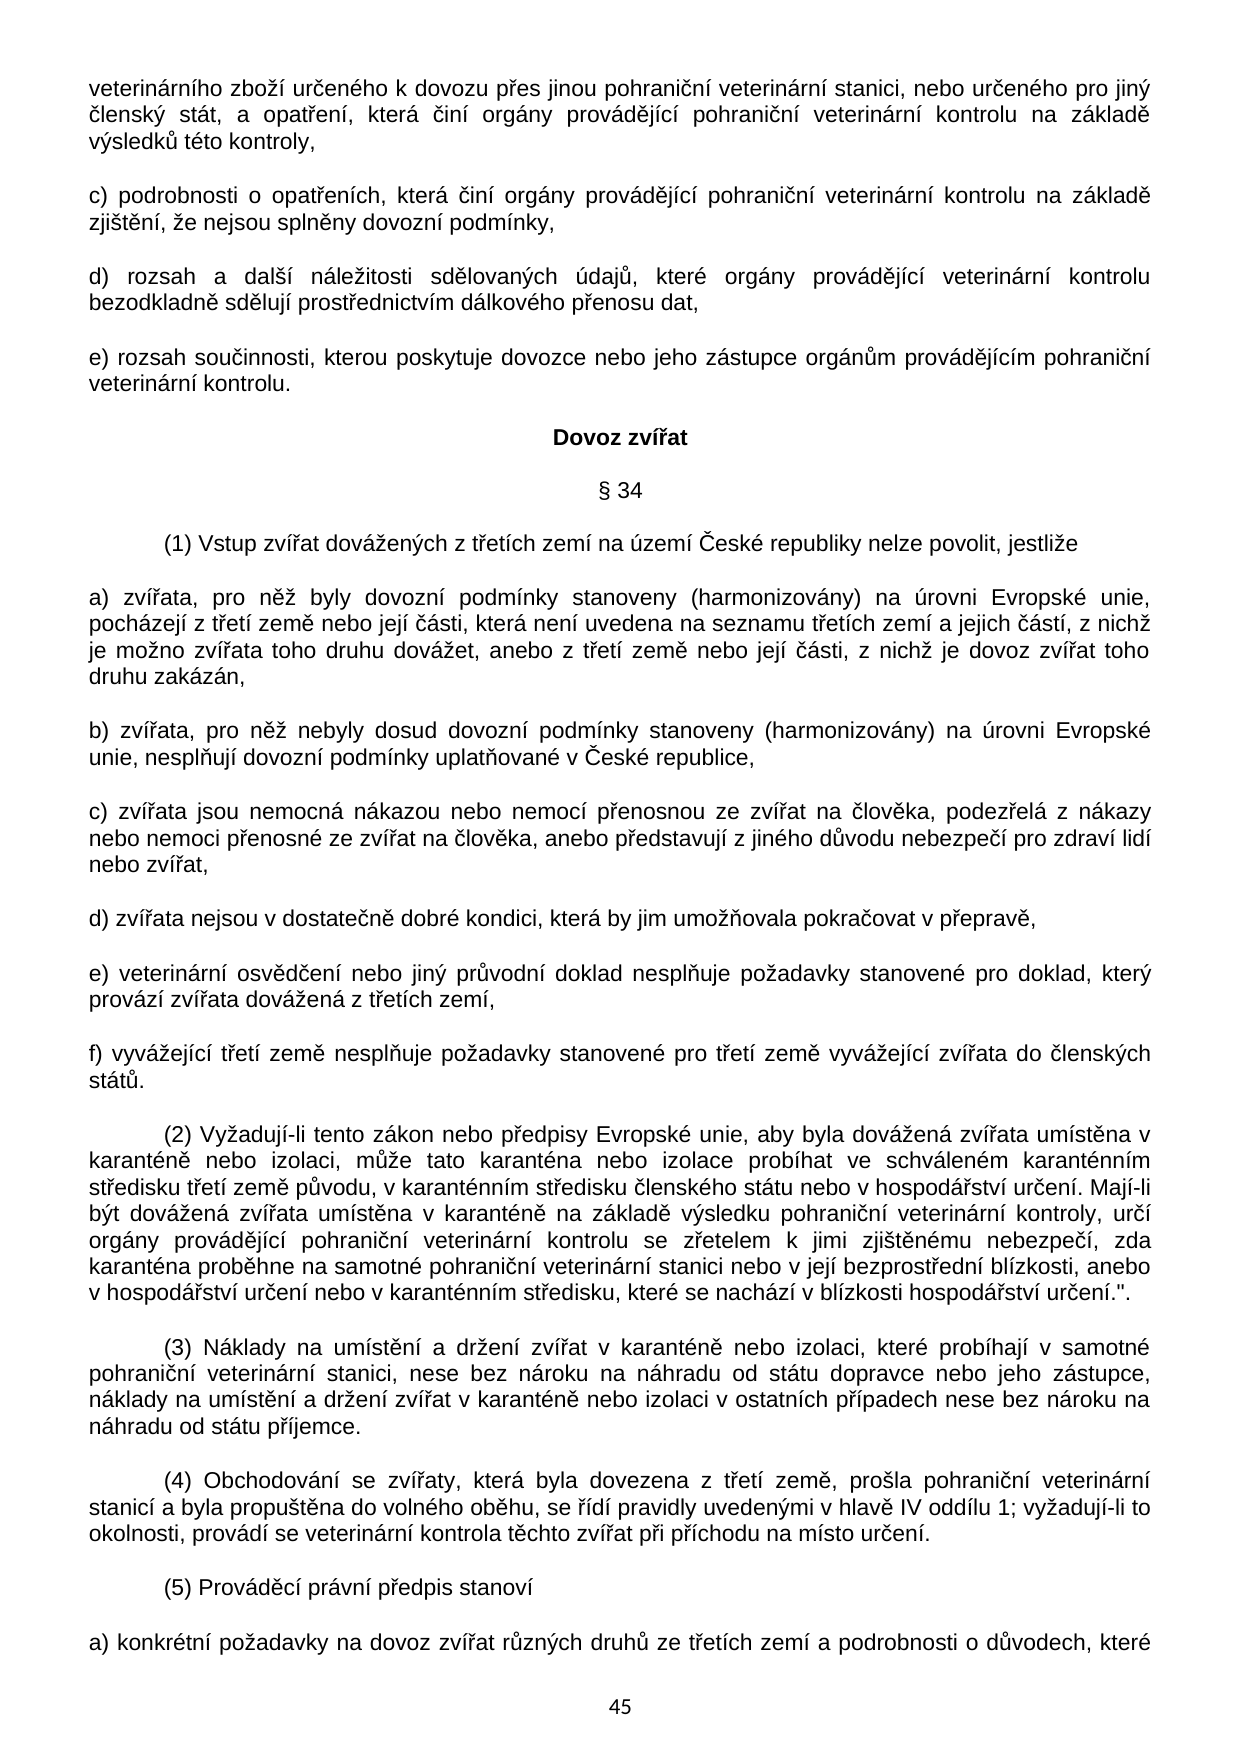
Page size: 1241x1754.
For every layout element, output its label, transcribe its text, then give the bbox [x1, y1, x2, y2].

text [89, 1628, 1152, 1655]
text b) zvířata, pro něž nebyly dosud dovozní podmínky stanoveny (harmonizovány) na úrovni Evropské unie, nesplňují dovozní podmínky uplatňované v České republice, [89, 717, 1152, 770]
text e) veterinární osvědčení nebo jiný průvodní doklad nesplňuje požadavky stanovené pro doklad, který provází zvířata dovážená z třetích zemí, [89, 960, 1152, 1012]
text (5) Prováděcí právní předpis stanoví [89, 1574, 1152, 1601]
text c) zvířata jsou nemocná nákazou nebo nemocí přenosnou ze zvířat na člověka, podezřelá z nákazy nebo nemoci přenosné ze zvířat na člověka, anebo představují z jiného důvodu nebezpečí pro zdraví lidí nebo zvířat, [89, 798, 1152, 877]
text (4) Obchodování se zvířaty, která byla dovezena z třetí země, prošla pohraniční veterinární stanicí a byla propuštěna do volného oběhu, se řídí pravidly uvedenými v hlavě IV oddílu 1; vyžadují-li to okolnosti, provádí se veterinární kontrola těchto zvířat při příchodu na místo určení. [89, 1467, 1152, 1546]
text (3) Náklady na umístění a držení zvířat v karanténě nebo izolaci, které probíhají v samotné pohraniční veterinární stanici, nese bez nároku na náhradu od státu dopravce nebo jeho zástupce, náklady na umístění a držení zvířat v karanténě nebo izolaci v ostatních případech nese bez nároku na náhradu od státu příjemce. [89, 1334, 1152, 1439]
text c) podrobnosti o opatřeních, která činí orgány provádějící pohraniční veterinární kontrolu na základě zjištění, že nejsou splněny dovozní podmínky, [89, 182, 1152, 235]
text (2) Vyžadují-li tento zákon nebo předpisy Evropské unie, aby byla dovážená zvířata umístěna v karanténě nebo izolaci, může tato karanténa nebo izolace probíhat ve schváleném karanténním středisku třetí země původu, v karanténním středisku členského státu nebo v hospodářství určení. Mají-li být dovážená zvířata umístěna v karanténě na základě výsledku pohraniční veterinární kontroly, určí orgány provádějící pohraniční veterinární kontrolu se zřetelem k jimi zjištěnému nebezpečí, zda karanténa proběhne na samotné pohraniční veterinární stanici nebo v její bezprostřední blízkosti, anebo v hospodářství určení nebo v karanténním středisku, které se nachází v blízkosti hospodářství určení.". [89, 1121, 1152, 1306]
text f) vyvážející třetí země nesplňuje požadavky stanovené pro třetí země vyvážející zvířata do členských států. [89, 1040, 1152, 1093]
text § 34 [89, 477, 1152, 503]
text Dovoz zvířat [89, 424, 1152, 451]
text a) zvířata, pro něž byly dovozní podmínky stanoveny (harmonizovány) na úrovni Evropské unie, pocházejí z třetí země nebo její části, která není uvedena na seznamu třetích zemí a jejich částí, z nichž je možno zvířata toho druhu dovážet, anebo z třetí země nebo její části, z nichž je dovoz zvířat toho druhu zakázán, [89, 584, 1152, 689]
text d) rozsah a další náležitosti sdělovaných údajů, které orgány provádějící veterinární kontrolu bezodkladně sdělují prostřednictvím dálkového přenosu dat, [89, 263, 1152, 316]
text e) rozsah součinnosti, kterou poskytuje dovozce nebo jeho zástupce orgánům provádějícím pohraniční veterinární kontrolu. [89, 343, 1152, 396]
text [89, 75, 1152, 154]
text d) zvířata nejsou v dostatečně dobré kondici, která by jim umožňovala pokračovat v přepravě, [89, 905, 1152, 932]
text (1) Vstup zvířat dovážených z třetích zemí na území České republiky nelze povolit, jestliže [89, 530, 1152, 556]
